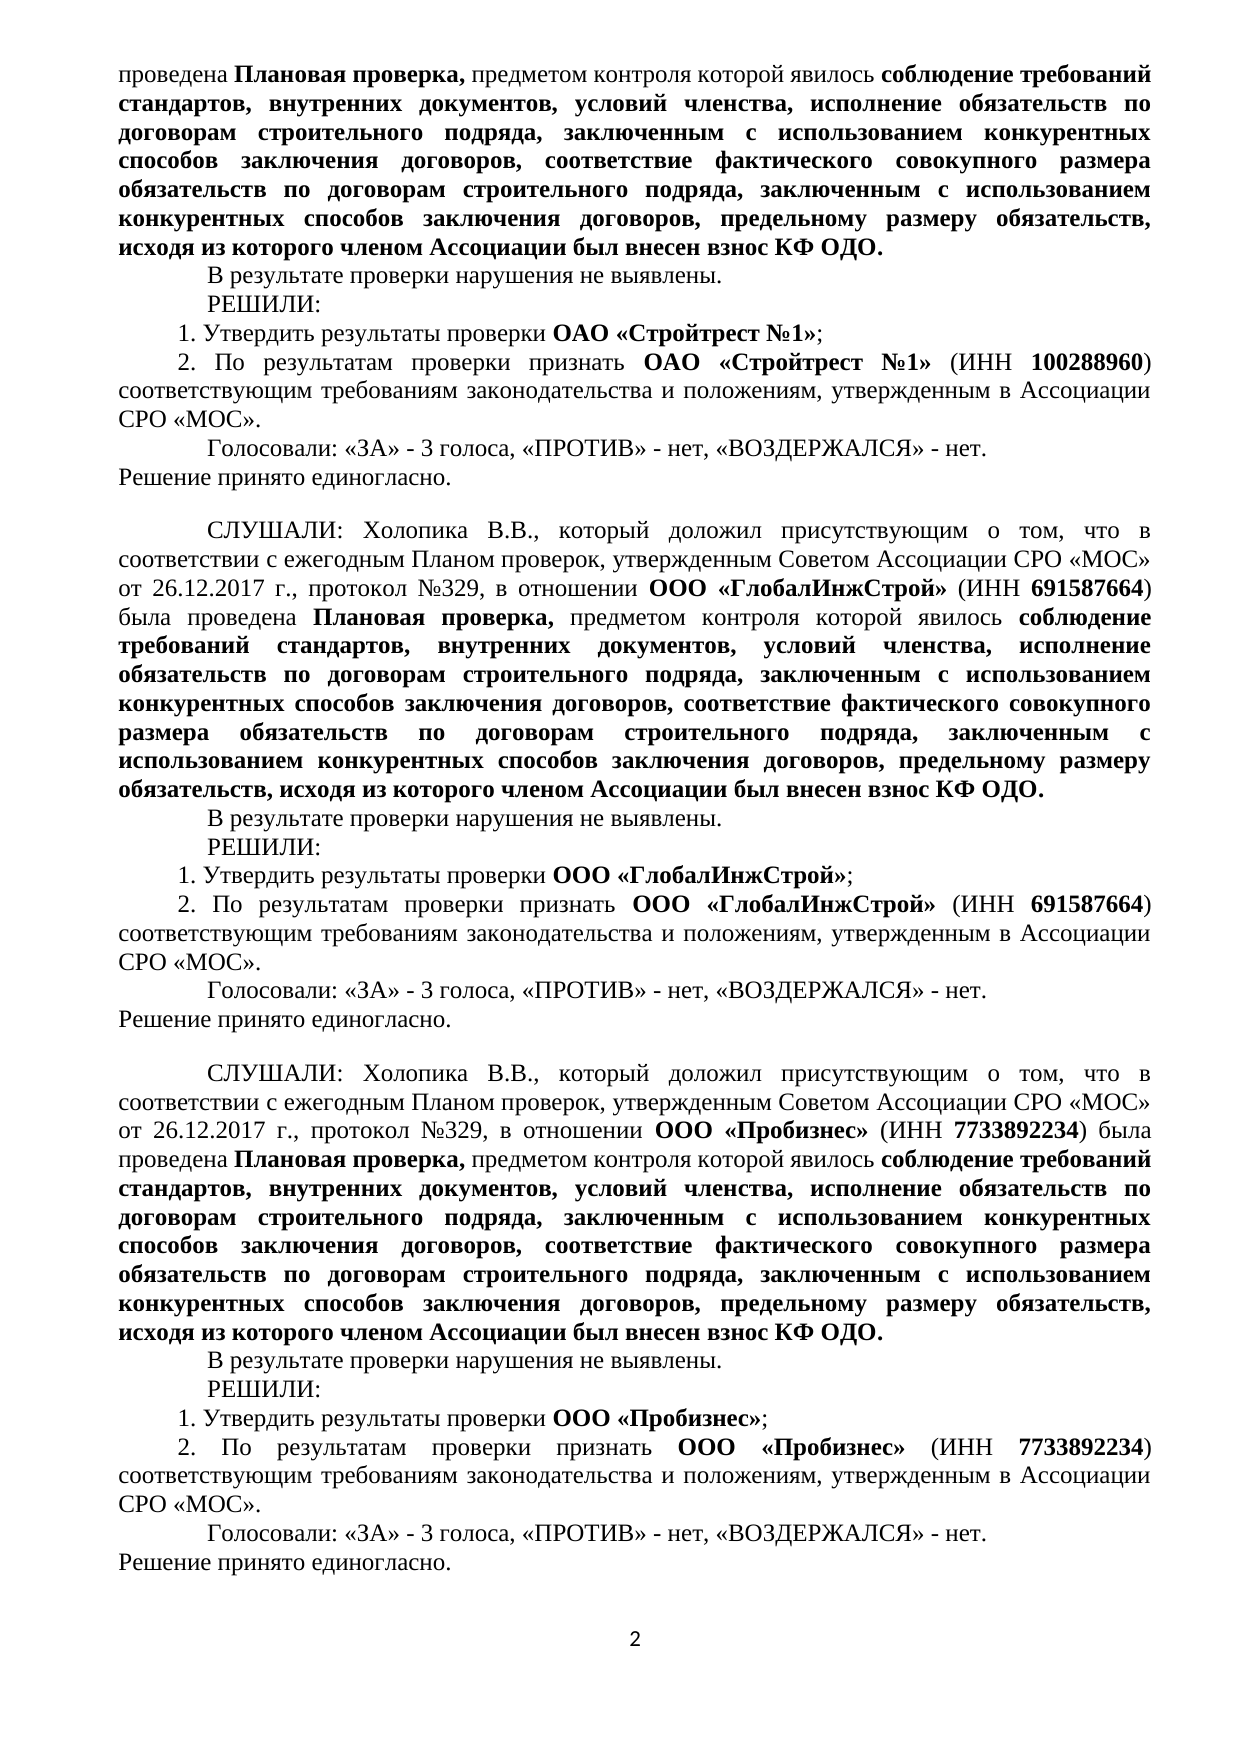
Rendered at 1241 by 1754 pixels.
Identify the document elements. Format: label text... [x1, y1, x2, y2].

text Голосовали: «ЗА» - 3 голоса, «ПРОТИВ» - нет, «ВОЗДЕРЖАЛСЯ» - нет. [118, 975, 1152, 1004]
text Голосовали: «ЗА» - 3 голоса, «ПРОТИВ» - нет, «ВОЗДЕРЖАЛСЯ» - нет. [118, 433, 1152, 462]
text Решение принято единогласно. [118, 1547, 1152, 1576]
text РЕШИЛИ: [118, 1374, 1152, 1403]
text Голосовали: «ЗА» - 3 голоса, «ПРОТИВ» - нет, «ВОЗДЕРЖАЛСЯ» - нет. [118, 1518, 1152, 1547]
text 1. Утвердить результаты проверки ОАО «Стройтрест №1»; [118, 318, 1152, 347]
text РЕШИЛИ: [118, 289, 1152, 318]
text СЛУШАЛИ: Холопика В.В., который доложил присутствующим о том, что в соответствии с ежегодным Планом проверок, утвержденным Советом Ассоциации СРО «МОС» от 26.12.2017 г., протокол №329, в отношении ООО «ГлобалИнжСтрой» (ИНН 691587664) была проведена Плановая проверка, предметом контроля которой явилось соблюдение требований стандартов, внутренних документов, условий членства, исполнение обязательств по договорам строительного подряда, заключенным с использованием конкурентных способов заключения договоров, соответствие фактического совокупного размера обязательств по договорам строительного подряда, заключенным с использованием конкурентных способов заключения договоров, предельному размеру обязательств, исходя из которого членом Ассоциации был внесен взнос КФ ОДО. [118, 515, 1152, 803]
text Решение принято единогласно. [118, 462, 1152, 490]
text 1. Утвердить результаты проверки ООО «ГлобалИнжСтрой»; [118, 860, 1152, 889]
text В результате проверки нарушения не выявлены. [118, 1346, 1152, 1374]
text 2. По результатам проверки признать ООО «Пробизнес» (ИНН 7733892234) соответствующим требованиям законодательства и положениям, утвержденным в Ассоциации СРО «МОС». [118, 1432, 1152, 1518]
text СЛУШАЛИ: Холопика В.В., который доложил присутствующим о том, что в соответствии с ежегодным Планом проверок, утвержденным Советом Ассоциации СРО «МОС» от 26.12.2017 г., протокол №329, в отношении ООО «Пробизнес» (ИНН 7733892234) была проведена Плановая проверка, предметом контроля которой явилось соблюдение требований стандартов, внутренних документов, условий членства, исполнение обязательств по договорам строительного подряда, заключенным с использованием конкурентных способов заключения договоров, соответствие фактического совокупного размера обязательств по договорам строительного подряда, заключенным с использованием конкурентных способов заключения договоров, предельному размеру обязательств, исходя из которого членом Ассоциации был внесен взнос КФ ОДО. [118, 1058, 1152, 1346]
text 1. Утвердить результаты проверки ООО «Пробизнес»; [118, 1403, 1152, 1432]
text В результате проверки нарушения не выявлены. [118, 260, 1152, 289]
text В результате проверки нарушения не выявлены. [118, 803, 1152, 832]
text 2. По результатам проверки признать ООО «ГлобалИнжСтрой» (ИНН 691587664) соответствующим требованиям законодательства и положениям, утвержденным в Ассоциации СРО «МОС». [118, 889, 1152, 975]
text 2. По результатам проверки признать ОАО «Стройтрест №1» (ИНН 100288960) соответствующим требованиям законодательства и положениям, утвержденным в Ассоциации СРО «МОС». [118, 347, 1152, 433]
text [118, 59, 1152, 260]
text Решение принято единогласно. [118, 1004, 1152, 1033]
text РЕШИЛИ: [118, 832, 1152, 860]
